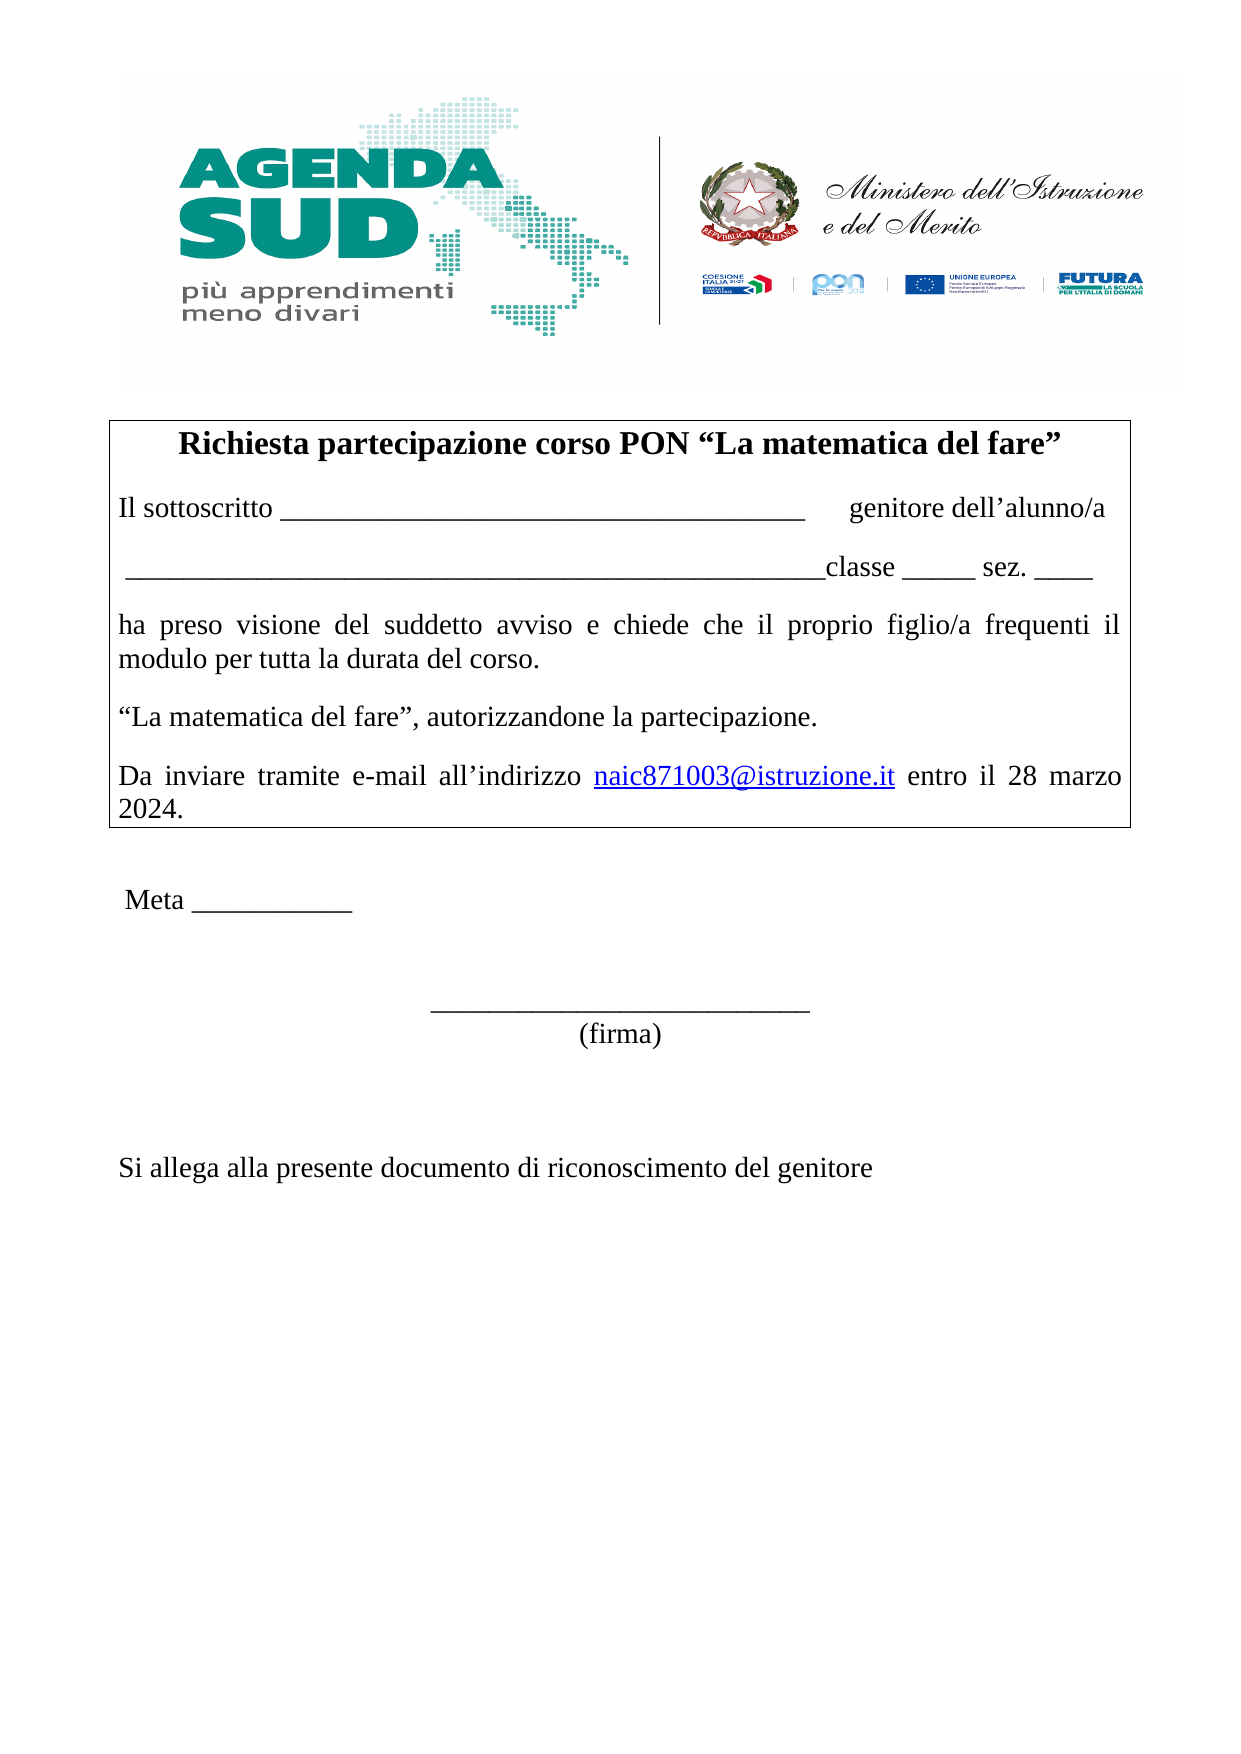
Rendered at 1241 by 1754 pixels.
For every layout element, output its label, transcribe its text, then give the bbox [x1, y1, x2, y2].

text Si allega alla presente documento di riconoscimento del genitore [118, 1150, 1122, 1184]
text __________________________ (firma) [118, 982, 1122, 1049]
text ha preso visione del suddetto avviso e chiede che il proprio figlio/a frequenti il modulo per tutta la durata del corso. [110, 604, 1130, 674]
text Il sottoscritto ____________________________________ genitore dell’alunno/a [118, 490, 1122, 524]
text Meta ___________ [118, 882, 1122, 915]
picture [118, 75, 1187, 392]
text “La matematica del fare”, autorizzandone la partecipazione. [110, 696, 1130, 733]
text ________________________________________________classe _____ sez. ____ [110, 546, 1130, 582]
text Richiesta partecipazione corso PON “La matematica del fare” [110, 421, 1130, 461]
text Da inviare tramite e-mail all’indirizzo naic871003@istruzione.it entro il 28 marzo 2024. [110, 755, 1130, 827]
